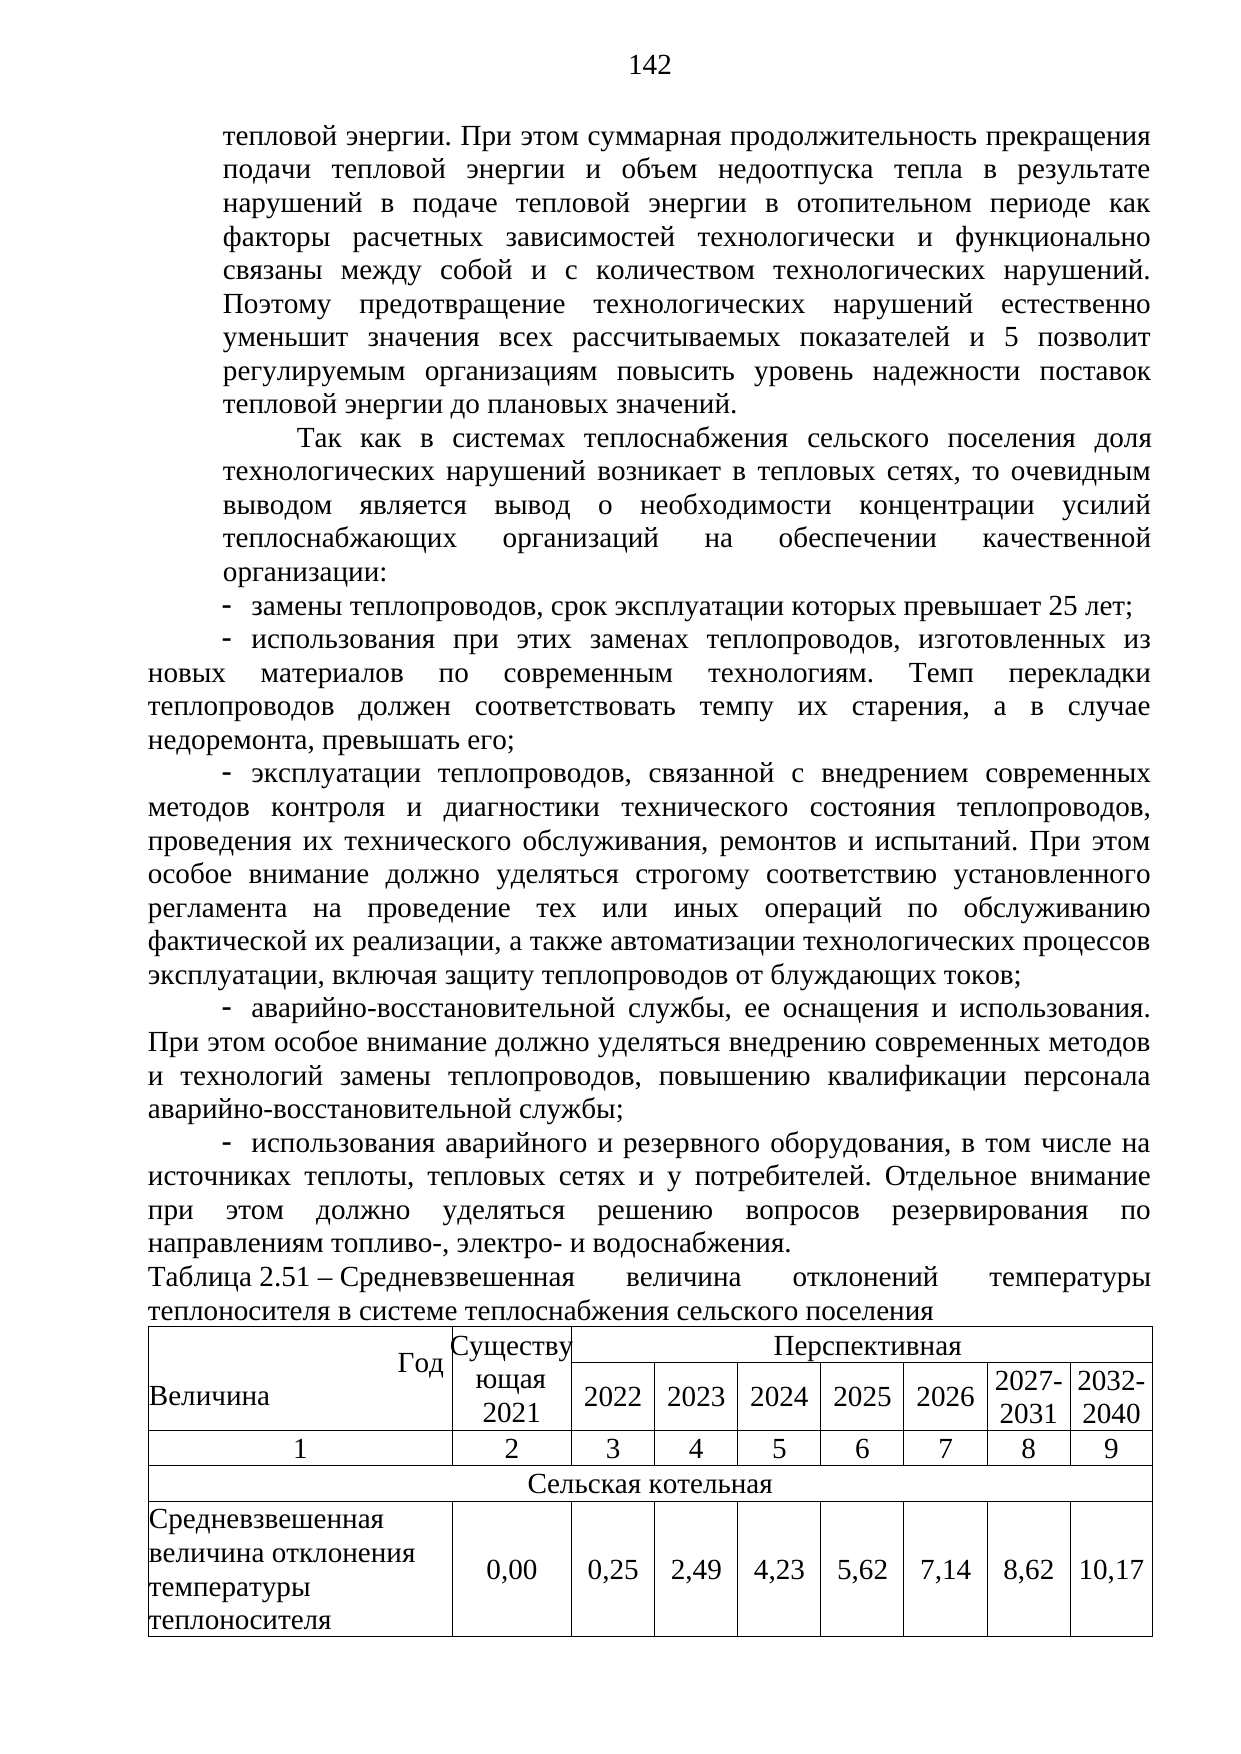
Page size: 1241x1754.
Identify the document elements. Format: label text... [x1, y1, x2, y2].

list замены теплопроводов, срок эксплуатации которых превышает 25 лет; [148, 588, 1152, 621]
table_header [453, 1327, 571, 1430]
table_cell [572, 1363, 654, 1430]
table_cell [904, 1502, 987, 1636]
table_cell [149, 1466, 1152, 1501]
list использования при этих заменах теплопроводов, изготовленных из новых материалов по современным технологиям. Темп перекладки теплопроводов должен соответствовать темпу их старения, а в случае недоремонта, превышать его; [148, 621, 1152, 756]
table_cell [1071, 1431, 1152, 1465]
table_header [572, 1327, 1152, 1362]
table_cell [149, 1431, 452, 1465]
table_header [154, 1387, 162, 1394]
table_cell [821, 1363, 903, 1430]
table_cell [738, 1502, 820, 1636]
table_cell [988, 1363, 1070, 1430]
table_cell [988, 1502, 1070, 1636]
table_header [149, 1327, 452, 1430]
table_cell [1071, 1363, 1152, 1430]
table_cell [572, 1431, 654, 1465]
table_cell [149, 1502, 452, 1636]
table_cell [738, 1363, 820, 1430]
list аварийно-восстановительной службы, ее оснащения и использования. При этом особое внимание должно уделяться внедрению современных методов и технологий замены теплопроводов, повышению квалификации персонала аварийно-восстановительной службы; [148, 991, 1152, 1125]
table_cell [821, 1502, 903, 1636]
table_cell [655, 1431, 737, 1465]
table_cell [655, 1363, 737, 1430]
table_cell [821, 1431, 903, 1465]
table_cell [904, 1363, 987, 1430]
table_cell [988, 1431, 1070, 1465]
list Средневзвешенная величина отклонений температуры теплоносителя в системе теплоснабжения сельского поселения [148, 1259, 1152, 1326]
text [223, 118, 1152, 420]
list эксплуатации теплопроводов, связанной с внедрением современных методов контроля и диагностики технического состояния теплопроводов, проведения их технического обслуживания, ремонтов и испытаний. При этом особое внимание должно уделяться строгому соответствию установленного регламента на проведение тех или иных операций по обслуживанию фактической их реализации, а также автоматизации технологических процессов эксплуатации, включая защиту теплопроводов от блуждающих токов; [148, 756, 1152, 991]
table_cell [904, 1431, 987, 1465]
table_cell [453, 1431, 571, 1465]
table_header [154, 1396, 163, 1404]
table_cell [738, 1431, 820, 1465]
text Так как в системах теплоснабжения сельского поселения доля технологических нарушений возникает в тепловых сетях, то очевидным выводом является вывод о необходимости концентрации усилий теплоснабжающих организаций на обеспечении качественной организации: [223, 420, 1152, 588]
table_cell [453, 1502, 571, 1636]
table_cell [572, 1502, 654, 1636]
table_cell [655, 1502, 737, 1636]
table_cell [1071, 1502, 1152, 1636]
list использования аварийного и резервного оборудования, в том числе на источниках теплоты, тепловых сетях и у потребителей. Отдельное внимание при этом должно уделяться решению вопросов резервирования по направлениям топливо-, электро- и водоснабжения. [148, 1125, 1152, 1259]
